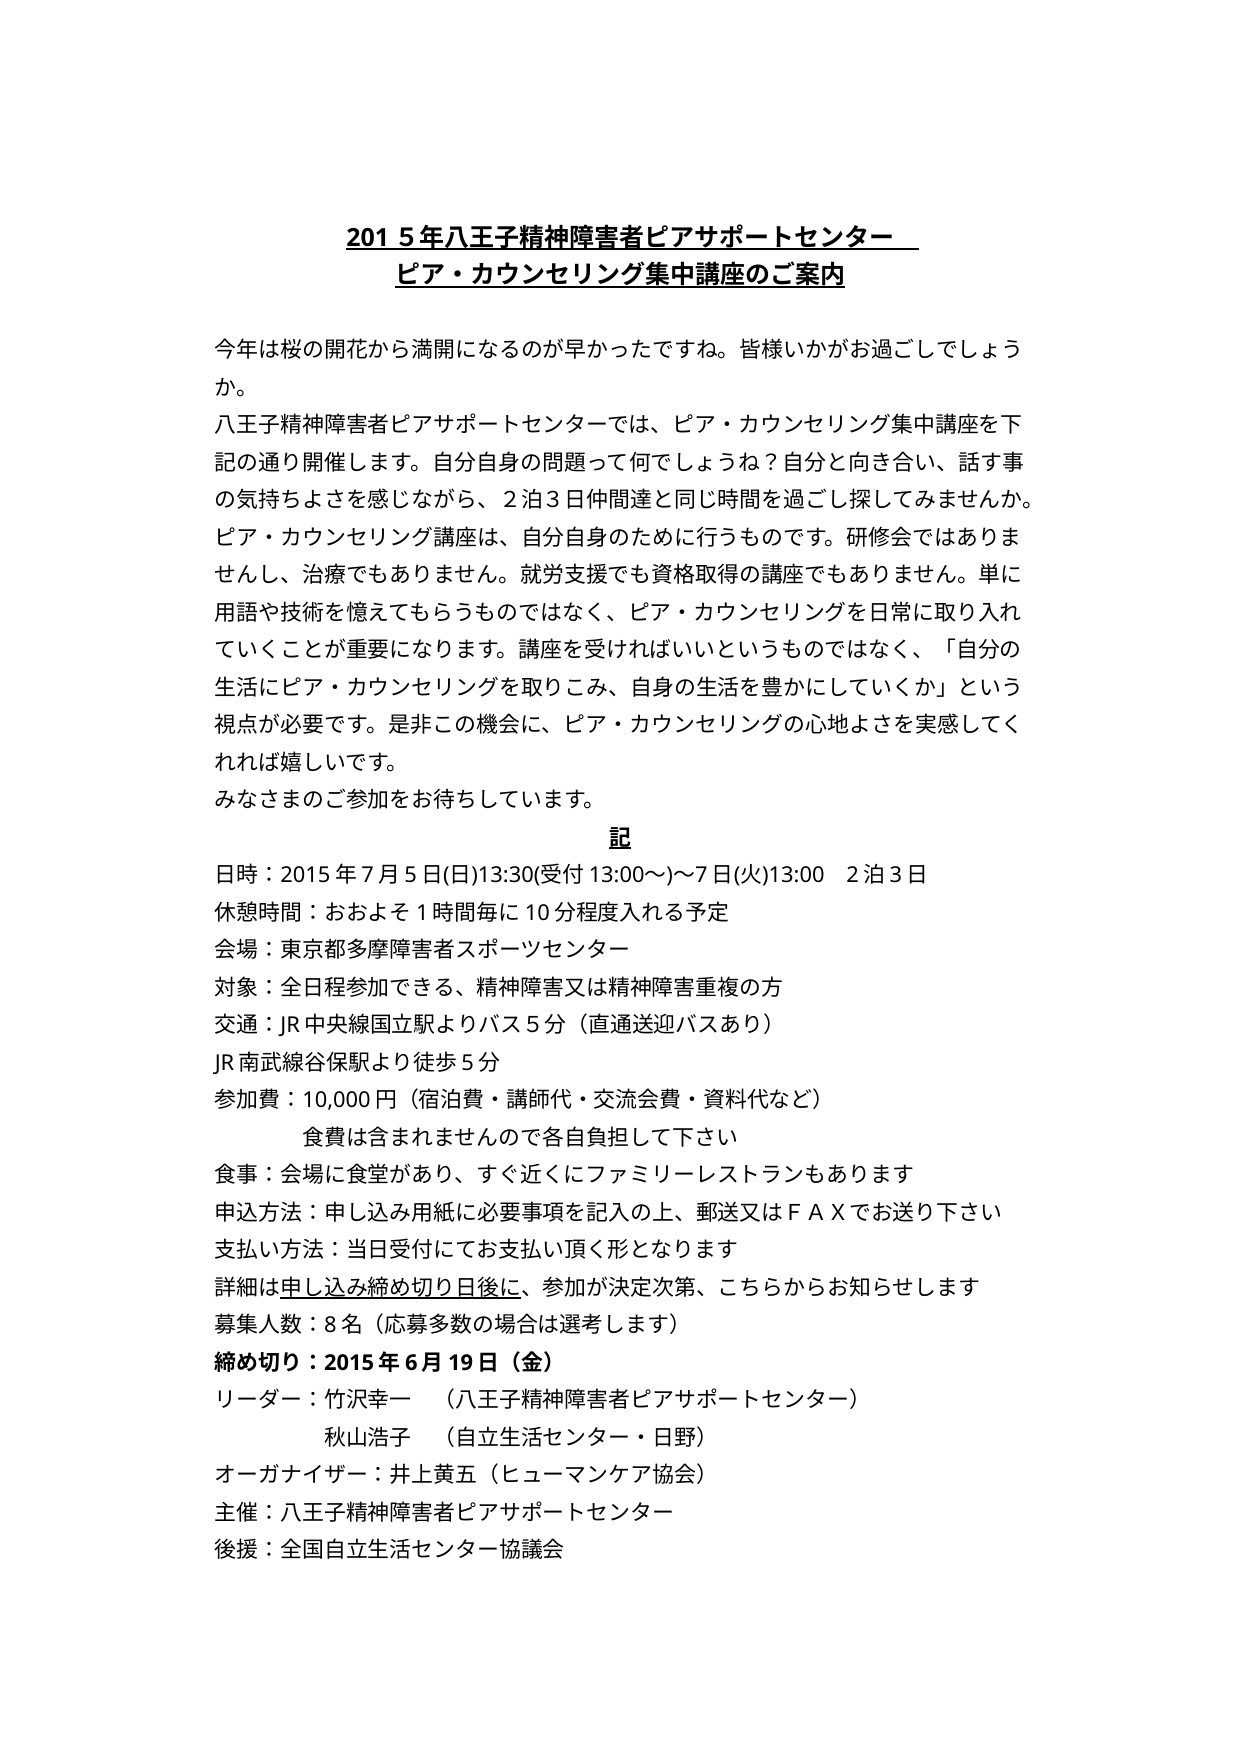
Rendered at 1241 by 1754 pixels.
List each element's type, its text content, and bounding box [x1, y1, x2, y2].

text 後援：全国自立生活センター協議会 [214, 1529, 1025, 1567]
text 食事：会場に食堂があり、すぐ近くにファミリーレストランもあります [214, 1154, 1025, 1192]
text ピア・カウンセリング集中講座のご案内 [177, 254, 1063, 292]
text 秋山浩子 （自立生活センター・日野） [214, 1417, 1025, 1454]
text 参加費：10,000円（宿泊費・講師代・交流会費・資料代など） [214, 1079, 1025, 1117]
text 食費は含まれませんので各自負担して下さい [214, 1117, 1025, 1154]
text 会場：東京都多摩障害者スポーツセンター [214, 929, 1025, 967]
text 締め切り：2015年6月19日（金） [214, 1342, 1025, 1379]
text 主催：八王子精神障害者ピアサポートセンター [214, 1492, 1025, 1529]
text 201５年八王子精神障害者ピアサポートセンター [177, 217, 1063, 254]
text 詳細は申し込み締め切り日後に、参加が決定次第、こちらからお知らせします [214, 1267, 1025, 1304]
text 申込方法：申し込み用紙に必要事項を記入の上、郵送又はＦＡＸでお送り下さい [214, 1192, 1025, 1229]
text 八王子精神障害者ピアサポートセンターでは、ピア・カウンセリング集中講座を下記の通り開催します。自分自身の問題って何でしょうね？自分と向き合い、話す事の気持ちよさを感じながら、２泊３日仲間達と同じ時間を過ごし探してみませんか。 [214, 404, 1025, 517]
text 休憩時間：おおよそ1時間毎に10分程度入れる予定 [214, 892, 1025, 929]
text リーダー：竹沢幸一 （八王子精神障害者ピアサポートセンター） [214, 1379, 1025, 1417]
text 記 [214, 817, 1025, 854]
text 交通：JR中央線国立駅よりバス５分（直通送迎バスあり） [214, 1004, 1025, 1042]
text みなさまのご参加をお待ちしています。 [214, 779, 1025, 817]
text ピア・カウンセリング講座は、自分自身のために行うものです。研修会ではありませんし、治療でもありません。就労支援でも資格取得の講座でもありません。単に用語や技術を憶えてもらうものではなく、ピア・カウンセリングを日常に取り入れていくことが重要になります。講座を受ければいいというものではなく、「自分の生活にピア・カウンセリングを取りこみ、自身の生活を豊かにしていくか」という視点が必要です。是非この機会に、ピア・カウンセリングの心地よさを実感してくれれば嬉しいです。 [214, 517, 1025, 779]
text 今年は桜の開花から満開になるのが早かったですね。皆様いかがお過ごしでしょうか。 [214, 329, 1025, 404]
text 募集人数：8名（応募多数の場合は選考します） [214, 1304, 1025, 1342]
text 日時：2015年7月5日(日)13:30(受付13:00～)～7日(火)13:00 2泊3日 [214, 854, 1025, 892]
text JR南武線谷保駅より徒歩5分 [214, 1042, 1025, 1079]
text 支払い方法：当日受付にてお支払い頂く形となります [214, 1229, 1025, 1267]
text 対象：全日程参加できる、精神障害又は精神障害重複の方 [214, 967, 1025, 1004]
text オーガナイザー：井上黄五（ヒューマンケア協会） [214, 1454, 1025, 1492]
